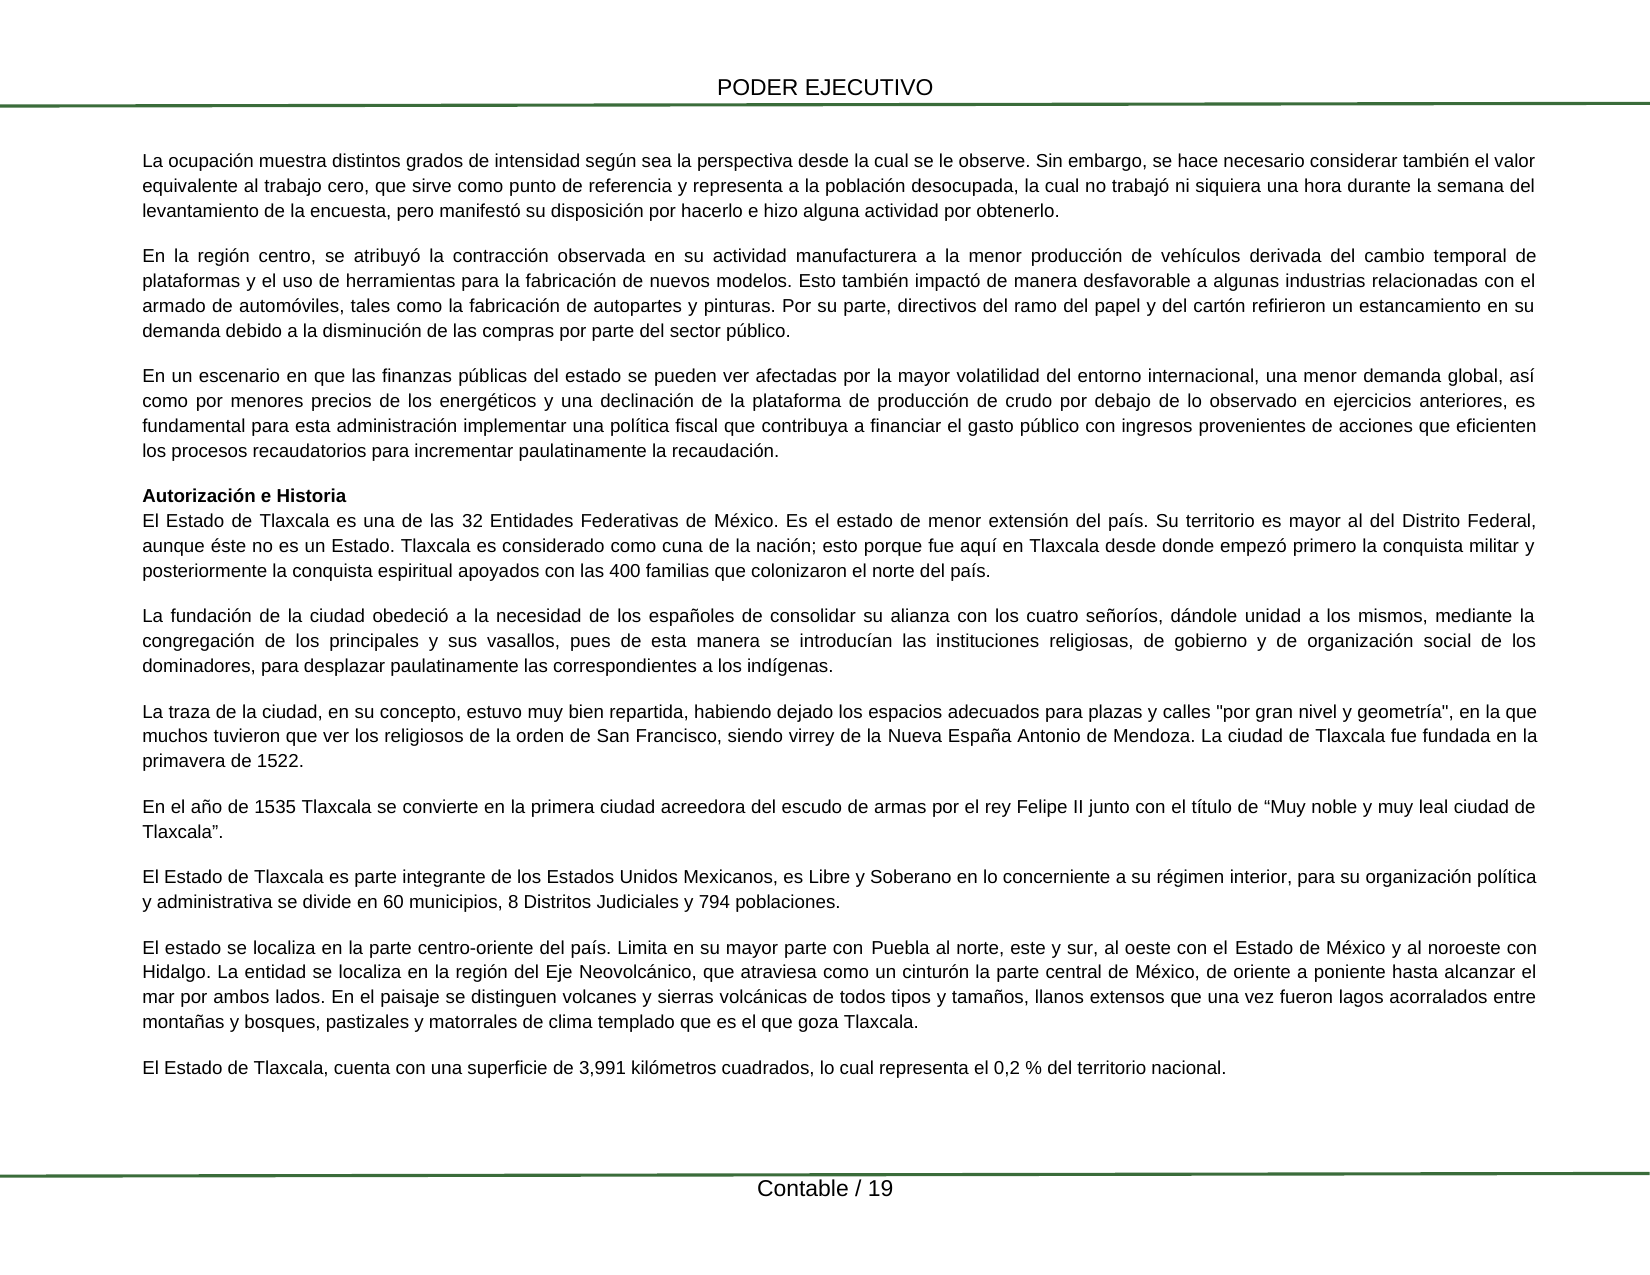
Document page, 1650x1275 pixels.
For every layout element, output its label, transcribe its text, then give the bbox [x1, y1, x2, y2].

text La traza de la ciudad, en su concepto, estuvo muy bien repartida, habiendo dejado los espacios adecuados para plazas y calles "por gran nivel y geometría", en la que muchos tuvieron que ver los religiosos de la orden de San Francisco, siendo virrey de la Nueva España Antonio de Mendoza. La ciudad de Tlaxcala fue fundada en la primavera de 1522. [142, 700, 1537, 772]
text El estado se localiza en la parte centro-oriente del país. Limita en su mayor parte con Puebla al norte, este y sur, al oeste con el Estado de México y al noroeste con Hidalgo. La entidad se localiza en la región del Eje Neovolcánico, que atraviesa como un cinturón la parte central de México, de oriente a poniente hasta alcanzar el mar por ambos lados. En el paisaje se distinguen volcanes y sierras volcánicas de todos tipos y tamaños, llanos extensos que una vez fueron lagos acorralados entre montañas y bosques, pastizales y matorrales de clima templado que es el que goza Tlaxcala. [142, 936, 1537, 1032]
text La fundación de la ciudad obedeció a la necesidad de los españoles de consolidar su alianza con los cuatro señoríos, dándole unidad a los mismos, mediante la congregación de los principales y sus vasallos, pues de esta manera se introducían las instituciones religiosas, de gobierno y de organización social de los dominadores, para desplazar paulatinamente las correspondientes a los indígenas. [142, 605, 1537, 676]
text El Estado de Tlaxcala es parte integrante de los Estados Unidos Mexicanos, es Libre y Soberano en lo concerniente a su régimen interior, para su organización política y administrativa se divide en 60 municipios, 8 Distritos Judiciales y 794 poblaciones. [142, 866, 1537, 912]
text En un escenario en que las finanzas públicas del estado se pueden ver afectadas por la mayor volatilidad del entorno internacional, una menor demanda global, así como por menores precios de los energéticos y una declinación de la plataforma de producción de crudo por debajo de lo observado en ejercicios anteriores, es fundamental para esta administración implementar una política fiscal que contribuya a financiar el gasto público con ingresos provenientes de acciones que eficienten los procesos recaudatorios para incrementar paulatinamente la recaudación. [142, 365, 1537, 461]
text En el año de 1535 Tlaxcala se convierte en la primera ciudad acreedora del escudo de armas por el rey Felipe II junto con el título de “Muy noble y muy leal ciudad de Tlaxcala”. [142, 796, 1537, 842]
text El Estado de Tlaxcala es una de las 32 Entidades Federativas de México. Es el estado de menor extensión del país. Su territorio es mayor al del Distrito Federal, aunque éste no es un Estado. Tlaxcala es considerado como cuna de la nación; esto porque fue aquí en Tlaxcala desde donde empezó primero la conquista militar y posteriormente la conquista espiritual apoyados con las 400 familias que colonizaron el norte del país. [142, 510, 1537, 581]
text En la región centro, se atribuyó la contracción observada en su actividad manufacturera a la menor producción de vehículos derivada del cambio temporal de plataformas y el uso de herramientas para la fabricación de nuevos modelos. Esto también impactó de manera desfavorable a algunas industrias relacionadas con el armado de automóviles, tales como la fabricación de autopartes y pinturas. Por su parte, directivos del ramo del papel y del cartón refirieron un estancamiento en su demanda debido a la disminución de las compras por parte del sector público. [142, 245, 1537, 341]
text El Estado de Tlaxcala, cuenta con una superficie de 3,991 kilómetros cuadrados, lo cual representa el 0,2 % del territorio nacional. [142, 1056, 1537, 1078]
text Autorización e Historia [142, 485, 1537, 507]
text La ocupación muestra distintos grados de intensidad según sea la perspectiva desde la cual se le observe. Sin embargo, se hace necesario considerar también el valor equivalente al trabajo cero, que sirve como punto de referencia y representa a la población desocupada, la cual no trabajó ni siquiera una hora durante la semana del levantamiento de la encuesta, pero manifestó su disposición por hacerlo e hizo alguna actividad por obtenerlo. [142, 150, 1537, 221]
